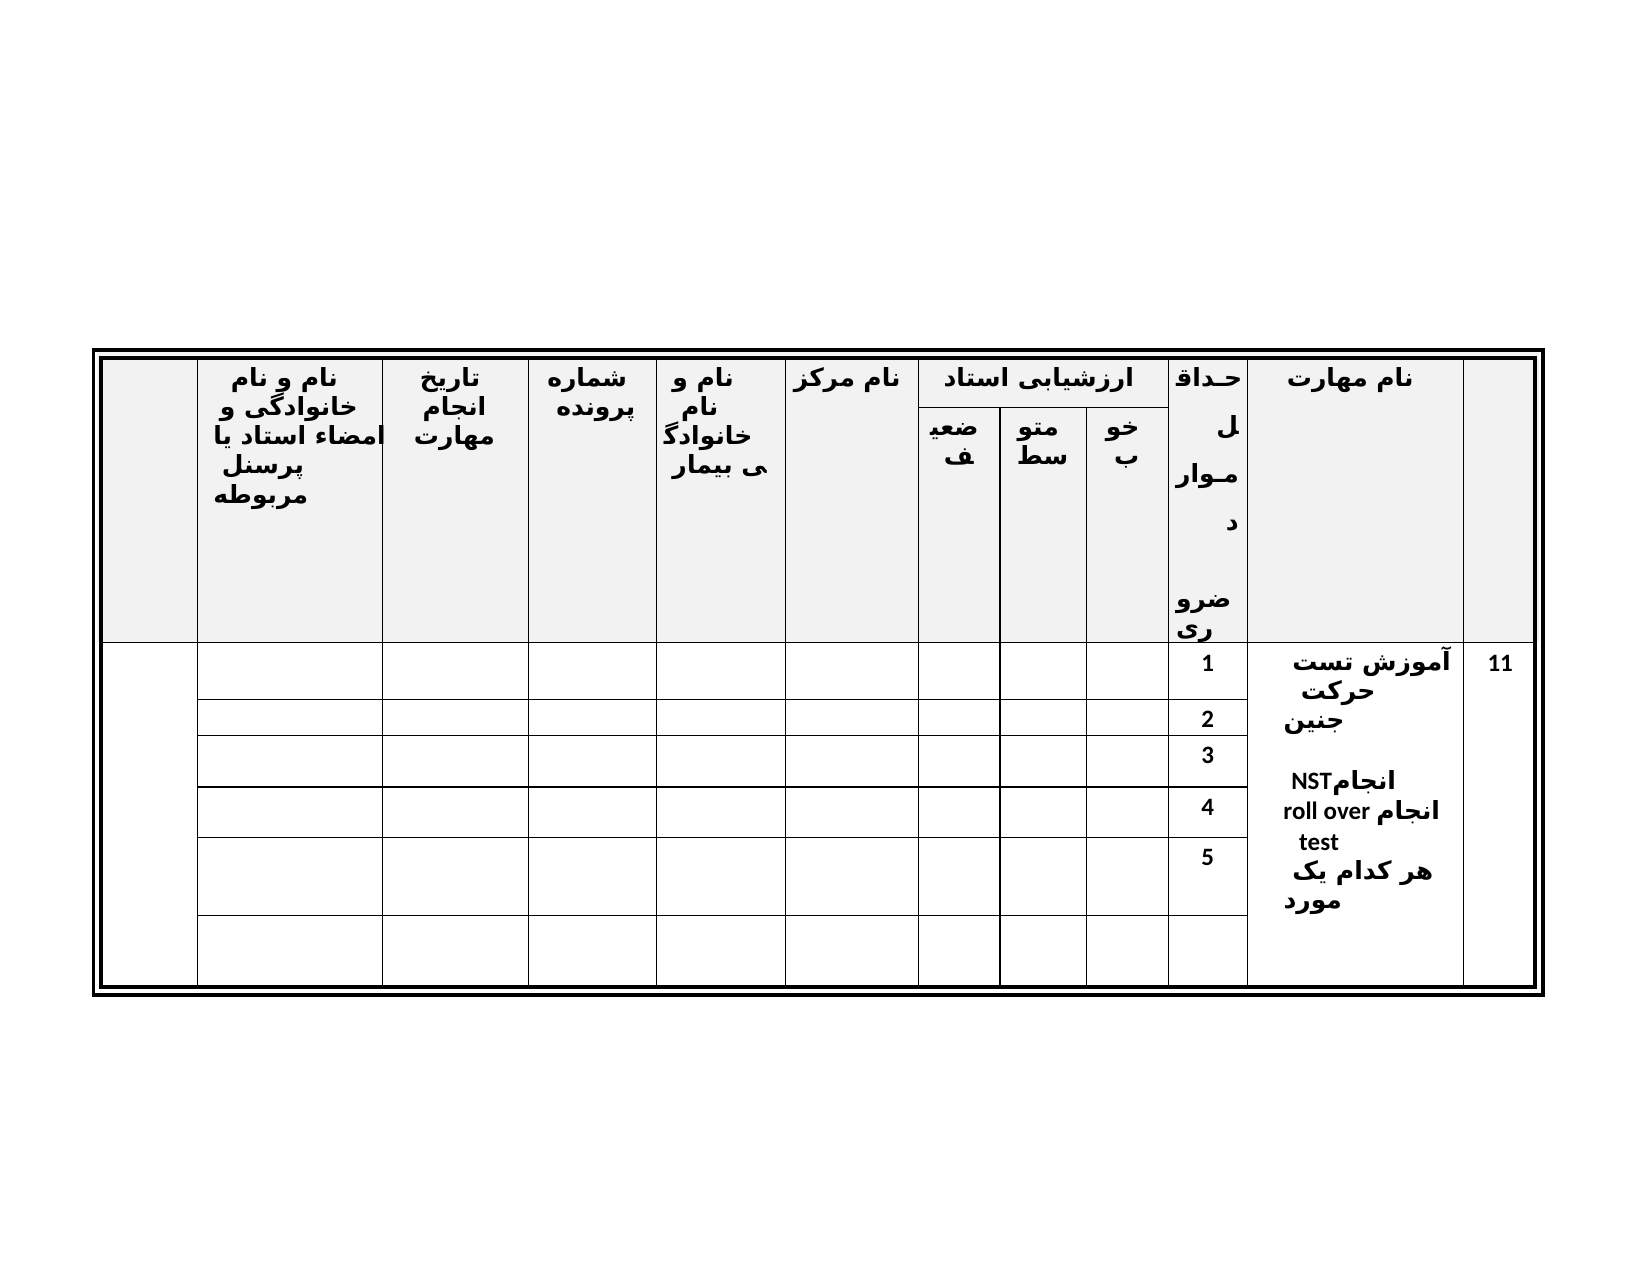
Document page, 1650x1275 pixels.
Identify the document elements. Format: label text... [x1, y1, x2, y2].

table_cell [1087, 838, 1168, 915]
table_cell [786, 916, 918, 985]
table_cell [919, 788, 999, 837]
table_cell [657, 788, 785, 837]
table_cell [383, 788, 528, 837]
table_cell [1087, 916, 1168, 985]
table_cell [383, 643, 528, 699]
table_cell [383, 916, 528, 985]
table_cell [1087, 736, 1168, 786]
table_cell [1001, 736, 1086, 786]
table_cell [657, 700, 785, 734]
table_cell [1169, 916, 1247, 985]
table_cell [529, 916, 656, 985]
table_cell [919, 700, 999, 734]
table_cell 11 [1464, 643, 1533, 915]
table_cell [198, 700, 382, 734]
table_cell [529, 788, 656, 837]
table_cell [657, 916, 785, 985]
table_cell [1087, 643, 1168, 699]
table_cell ضعیف [919, 408, 999, 642]
table_cell [786, 643, 918, 699]
table_header ارزشیابی استاد [919, 360, 1168, 407]
table_header نام مهارت [1248, 360, 1463, 642]
table_cell [1001, 916, 1086, 985]
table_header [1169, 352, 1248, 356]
table_cell [786, 736, 918, 786]
table_cell [1001, 700, 1086, 734]
table_cell [657, 838, 785, 915]
table_header حداقل موارد ضروری [1169, 360, 1247, 642]
table_cell 4 [1169, 788, 1247, 837]
table_cell [383, 838, 528, 915]
table_header [1463, 352, 1539, 642]
table_cell [198, 736, 382, 786]
table_cell [1001, 788, 1086, 837]
table_cell [919, 736, 999, 786]
table_cell متوسط [1001, 408, 1086, 642]
table_cell [919, 916, 999, 985]
table_header شماره پرونده [529, 360, 656, 642]
table_cell [198, 643, 382, 699]
table_cell [103, 915, 197, 985]
table_cell [919, 643, 999, 699]
table_header نام مرکز [786, 360, 918, 642]
table_cell [383, 736, 528, 786]
table_cell [1248, 915, 1463, 985]
table_cell [529, 838, 656, 915]
table_cell [657, 736, 785, 786]
table_cell [198, 916, 382, 985]
table_cell [657, 643, 785, 699]
table_cell خوب [1087, 408, 1168, 642]
table_cell [1464, 915, 1533, 985]
table_cell [529, 643, 656, 699]
table_cell [1001, 643, 1086, 699]
table_cell [786, 838, 918, 915]
table_cell آموزش تست حرکت جنین انجامNST انجامroll over test هر کدام یک مورد [1248, 643, 1463, 915]
table_cell [103, 643, 197, 915]
table_cell [786, 700, 918, 734]
table_cell [786, 788, 918, 837]
table_cell 5 [1169, 838, 1247, 915]
table_cell [529, 700, 656, 734]
table_cell [198, 838, 382, 915]
table_header تاریخ انجام مهارت [383, 360, 528, 642]
table_cell [919, 838, 999, 915]
table_cell [529, 736, 656, 786]
table_cell [383, 700, 528, 734]
table_cell [1087, 788, 1168, 837]
table_header نام و نام خانوادگی و امضاء استاد یا پرسنل مربوطه [198, 360, 382, 642]
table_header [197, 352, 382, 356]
table_cell [1087, 700, 1168, 734]
table_header نام و نام خانوادگی بیمار [657, 360, 785, 642]
table_cell 1 [1169, 643, 1247, 699]
table_header [97, 352, 197, 642]
table_cell [198, 788, 382, 837]
table_cell 2 [1169, 700, 1247, 734]
table_cell [1001, 838, 1086, 915]
table_cell 3 [1169, 736, 1247, 786]
